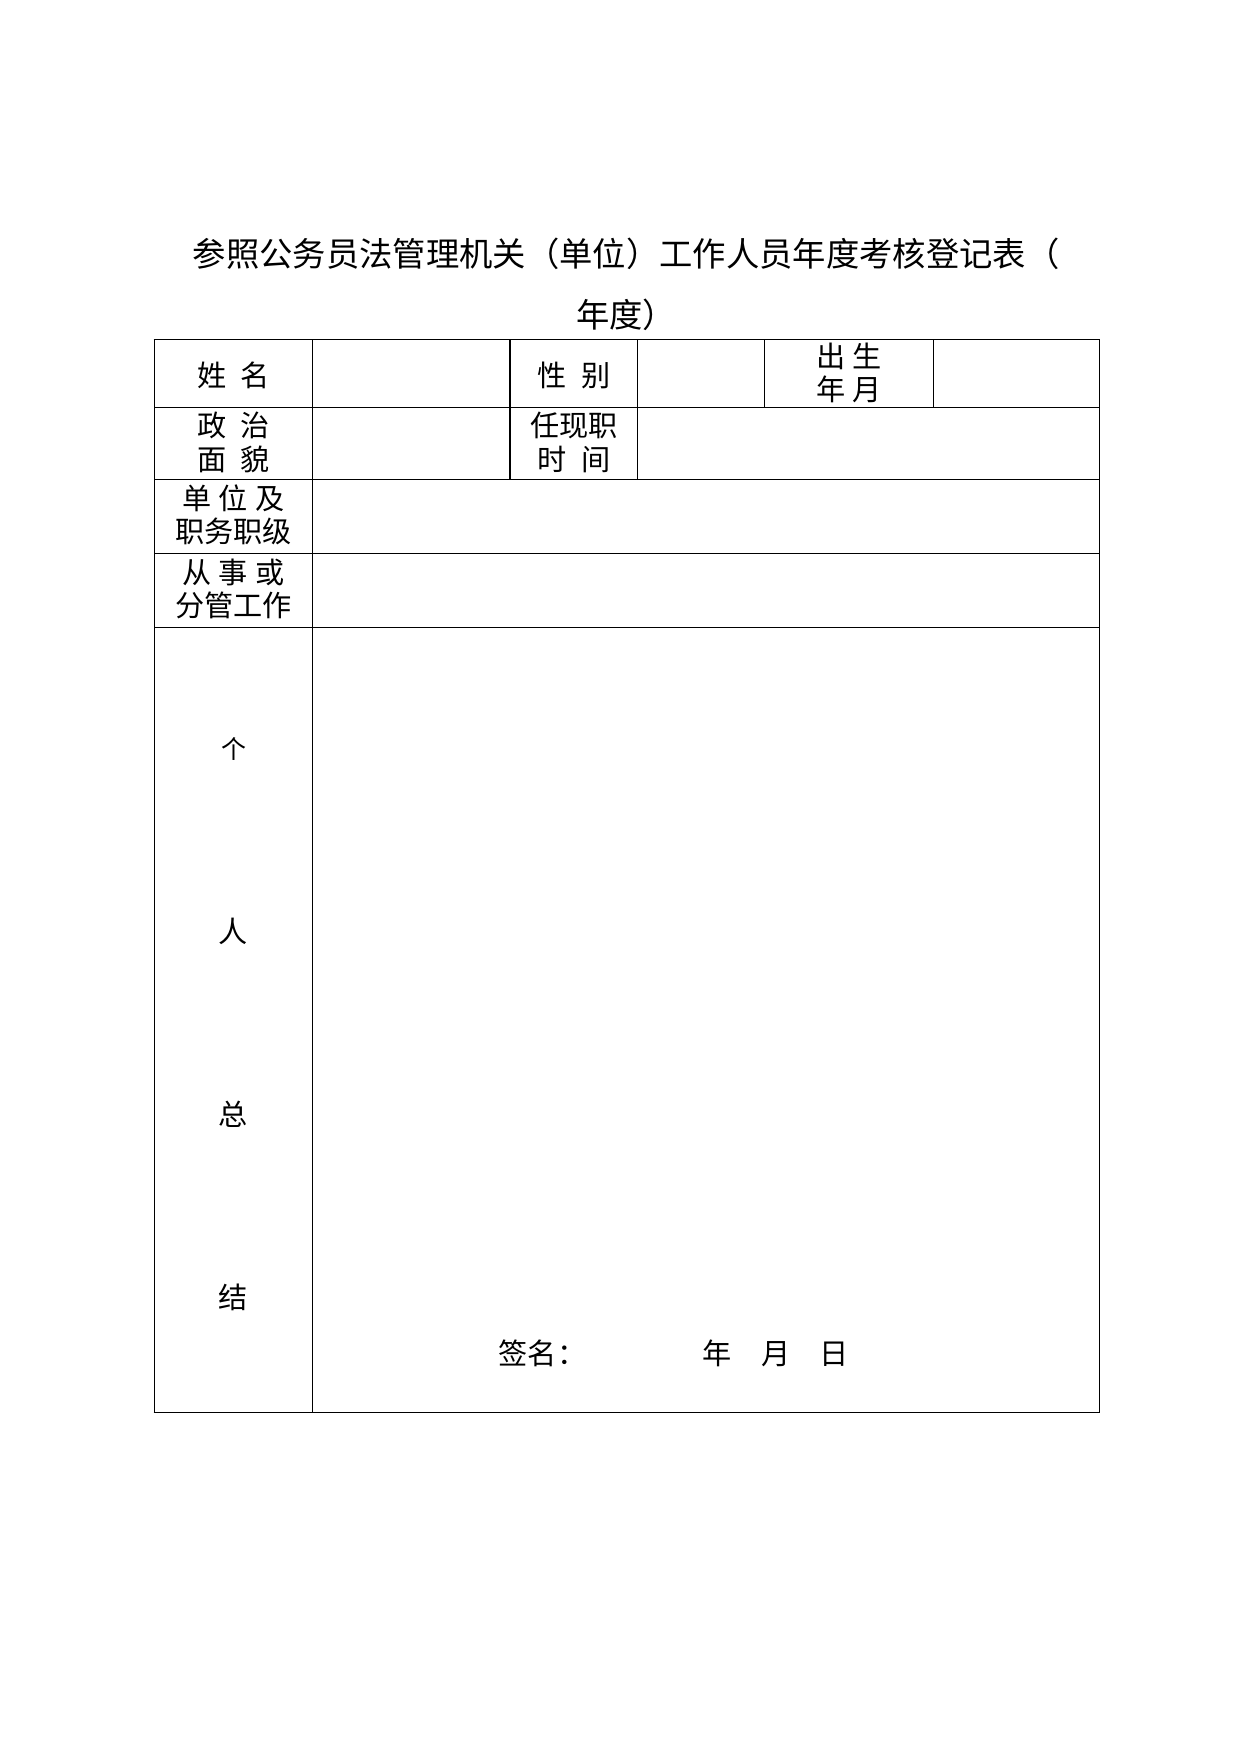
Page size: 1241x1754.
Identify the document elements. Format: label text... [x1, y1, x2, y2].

table_header [637, 340, 767, 407]
table_header [942, 340, 1112, 407]
text 参照公务员法管理机关（单位）工作人员年度考核登记表（ 年度） [165, 218, 1087, 339]
table_cell [303, 554, 1112, 627]
table_cell [303, 480, 1112, 552]
table_cell 签名： 年 月 日 [303, 628, 1112, 1412]
table_header 出 生 年 月 [768, 340, 941, 407]
table_header 性 别 [506, 340, 636, 407]
table_header 姓 名 [140, 340, 302, 407]
table_cell [637, 408, 1112, 478]
table_cell 政 治 面 貌 [140, 408, 302, 478]
table_cell 任现职 时 间 [506, 408, 636, 478]
table_cell 个 人 总 结 [140, 628, 302, 1412]
table_cell 单 位 及 职务职级 [140, 480, 302, 552]
table_cell 从 事 或 分管工作 [140, 554, 302, 627]
table_header [303, 340, 505, 407]
table_cell [303, 408, 505, 478]
